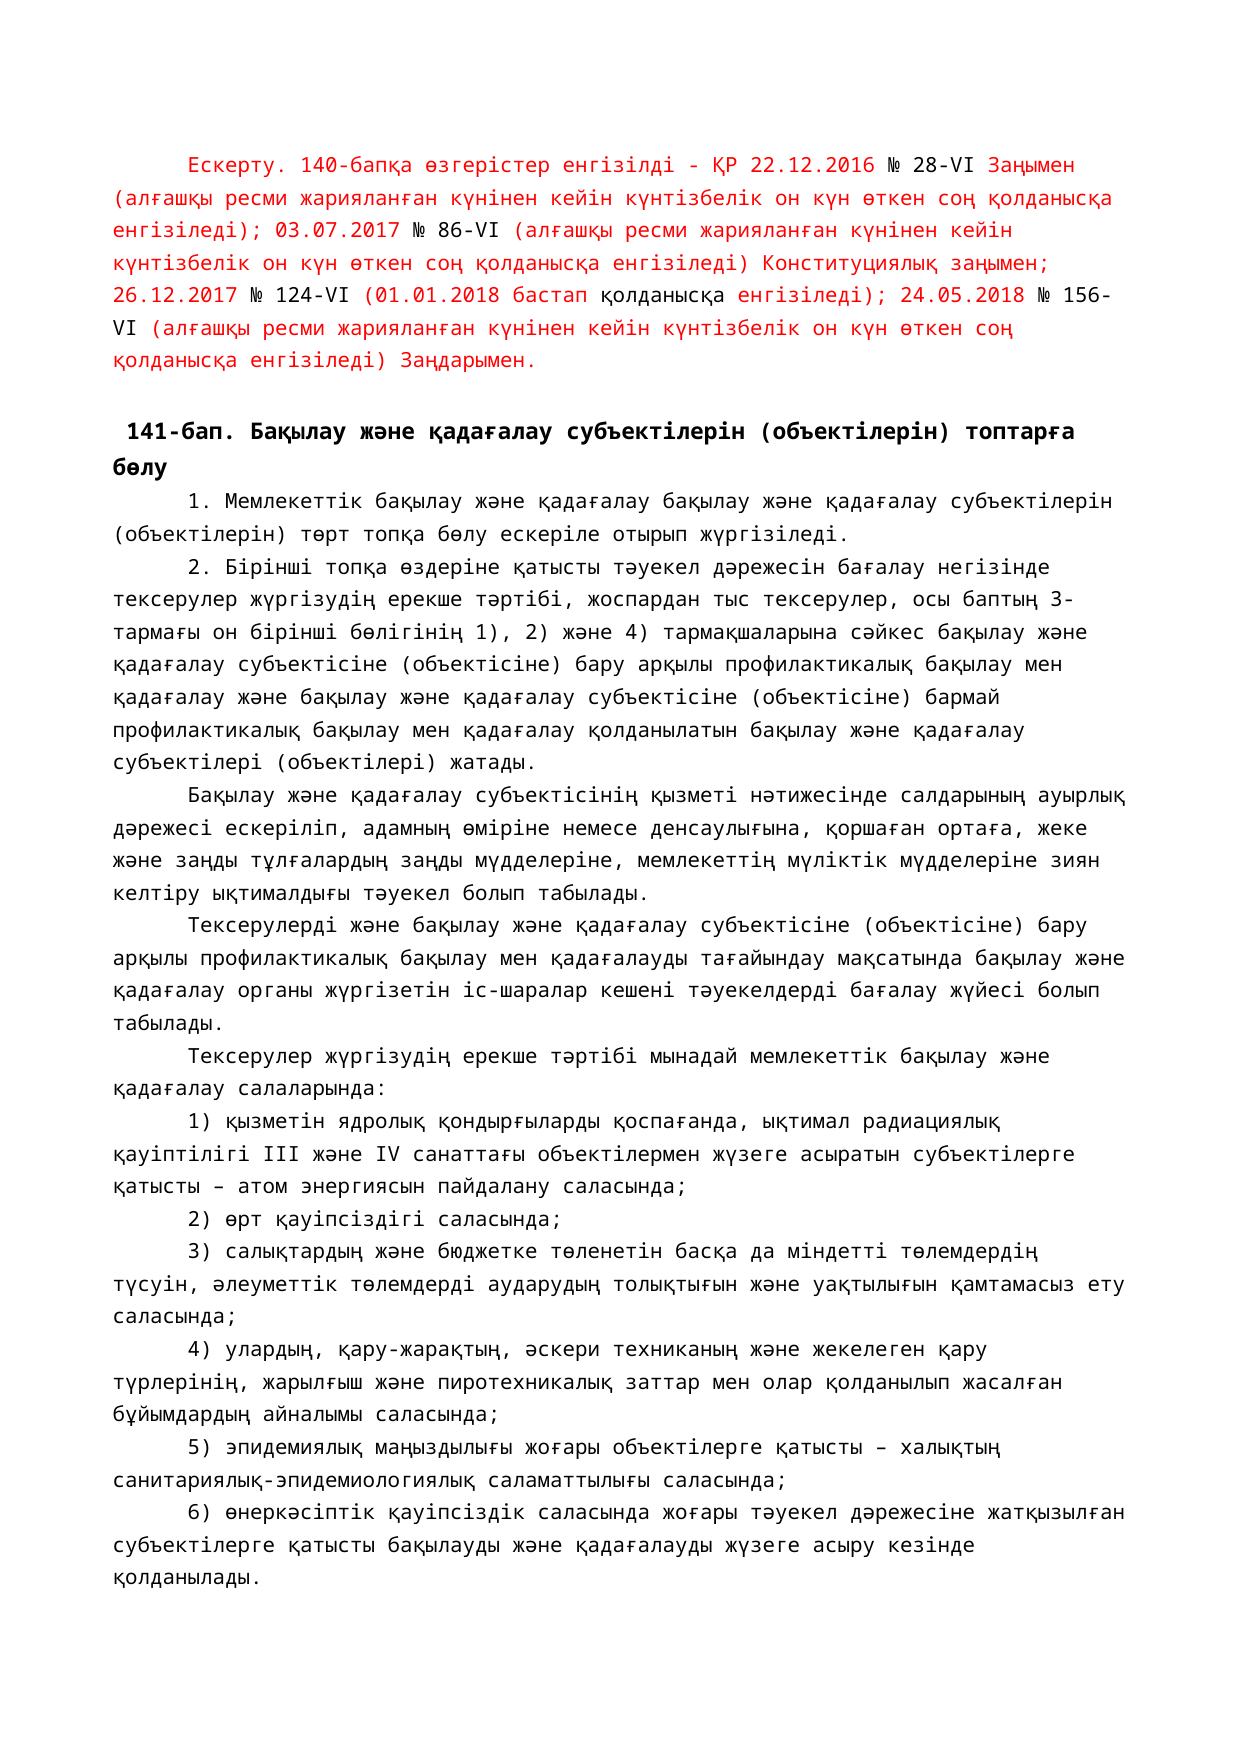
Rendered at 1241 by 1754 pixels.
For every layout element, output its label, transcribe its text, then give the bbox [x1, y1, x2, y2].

text 3) салықтардың және бюджетке төленетін басқа да міндетті төлемдердің түсуін, әлеуметтік төлемдерді аударудың толықтығын және уақтылығын қамтамасыз ету саласында; [112, 1236, 1128, 1330]
text Ескерту. 140-бапқа өзгерістер енгізілді - ҚР 22.12.2016 № 28-VI Заңымен (алғашқы ресми жарияланған күнінен кейін күнтізбелік он күн өткен соң қолданысқа енгізіледі); 03.07.2017 № 86-VI (алғашқы ресми жарияланған күнінен кейін күнтізбелік он күн өткен соң қолданысқа енгізіледі) Конституциялық заңымен; 26.12.2017 № 124-VI (01.01.2018 бастап қолданысқа енгізіледі); 24.05.2018 № 156-VI (алғашқы ресми жарияланған күнінен кейін күнтізбелік он күн өткен соң қолданысқа енгізіледі) Заңдарымен. [112, 150, 1128, 410]
text 2) өрт қауіпсіздігі саласында; [112, 1204, 1128, 1232]
text 4) улардың, қару-жарақтың, әскери техниканың және жекелеген қару түрлерінің, жарылғыш және пиротехникалық заттар мен олар қолданылып жасалған бұйымдардың айналымы саласында; [112, 1334, 1128, 1428]
text Тексерулерді және бақылау және қадағалау субъектісіне (объектісіне) бару арқылы профилактикалық бақылау мен қадағалауды тағайындау мақсатында бақылау және қадағалау органы жүргізетін іс-шаралар кешені тәуекелдерді бағалау жүйесі болып табылады. [112, 910, 1128, 1037]
text Бақылау және қадағалау субъектісінің қызметі нәтижесінде салдарының ауырлық дәрежесі ескеріліп, адамның өміріне немесе денсаулығына, қоршаған ортаға, жеке және заңды тұлғалардың заңды мүдделеріне, мемлекеттің мүліктік мүдделеріне зиян келтіру ықтималдығы тәуекел болып табылады. [112, 780, 1128, 906]
text 1) қызметін ядролық қондырғыларды қоспағанда, ықтимал радиациялық қауіптілігі III және IV санаттағы объектілермен жүзеге асыратын субъектілерге қатысты – атом энергиясын пайдалану саласында; [112, 1106, 1128, 1200]
text 141-бап. Бақылау және қадағалау субъектілерін (объектілерін) топтарға бөлу [112, 415, 1128, 482]
text Тексерулер жүргізудің ерекше тәртібі мынадай мемлекеттік бақылау және қадағалау салаларында: [112, 1041, 1128, 1102]
text 1. Мемлекеттік бақылау және қадағалау бақылау және қадағалау субъектілерін (объектілерін) төрт топқа бөлу ескеріле отырып жүргізіледі. [112, 487, 1128, 548]
text 2. Бірінші топқа өздеріне қатысты тәуекел дәрежесін бағалау негізінде тексерулер жүргізудің ерекше тәртібі, жоспардан тыс тексерулер, осы баптың 3-тармағы он бірінші бөлігінің 1), 2) және 4) тармақшаларына сәйкес бақылау және қадағалау субъектісіне (объектісіне) бару арқылы профилактикалық бақылау мен қадағалау және бақылау және қадағалау субъектісіне (объектісіне) бармай профилактикалық бақылау мен қадағалау қолданылатын бақылау және қадағалау субъектілері (объектілері) жатады. [112, 552, 1128, 776]
text 5) эпидемиялық маңыздылығы жоғары объектілерге қатысты – халықтың санитариялық-эпидемиологиялық саламаттылығы саласында; [112, 1432, 1128, 1493]
text 6) өнеркәсіптік қауіпсіздік саласында жоғары тәуекел дәрежесіне жатқызылған субъектілерге қатысты бақылауды және қадағалауды жүзеге асыру кезінде қолданылады. [112, 1497, 1128, 1591]
